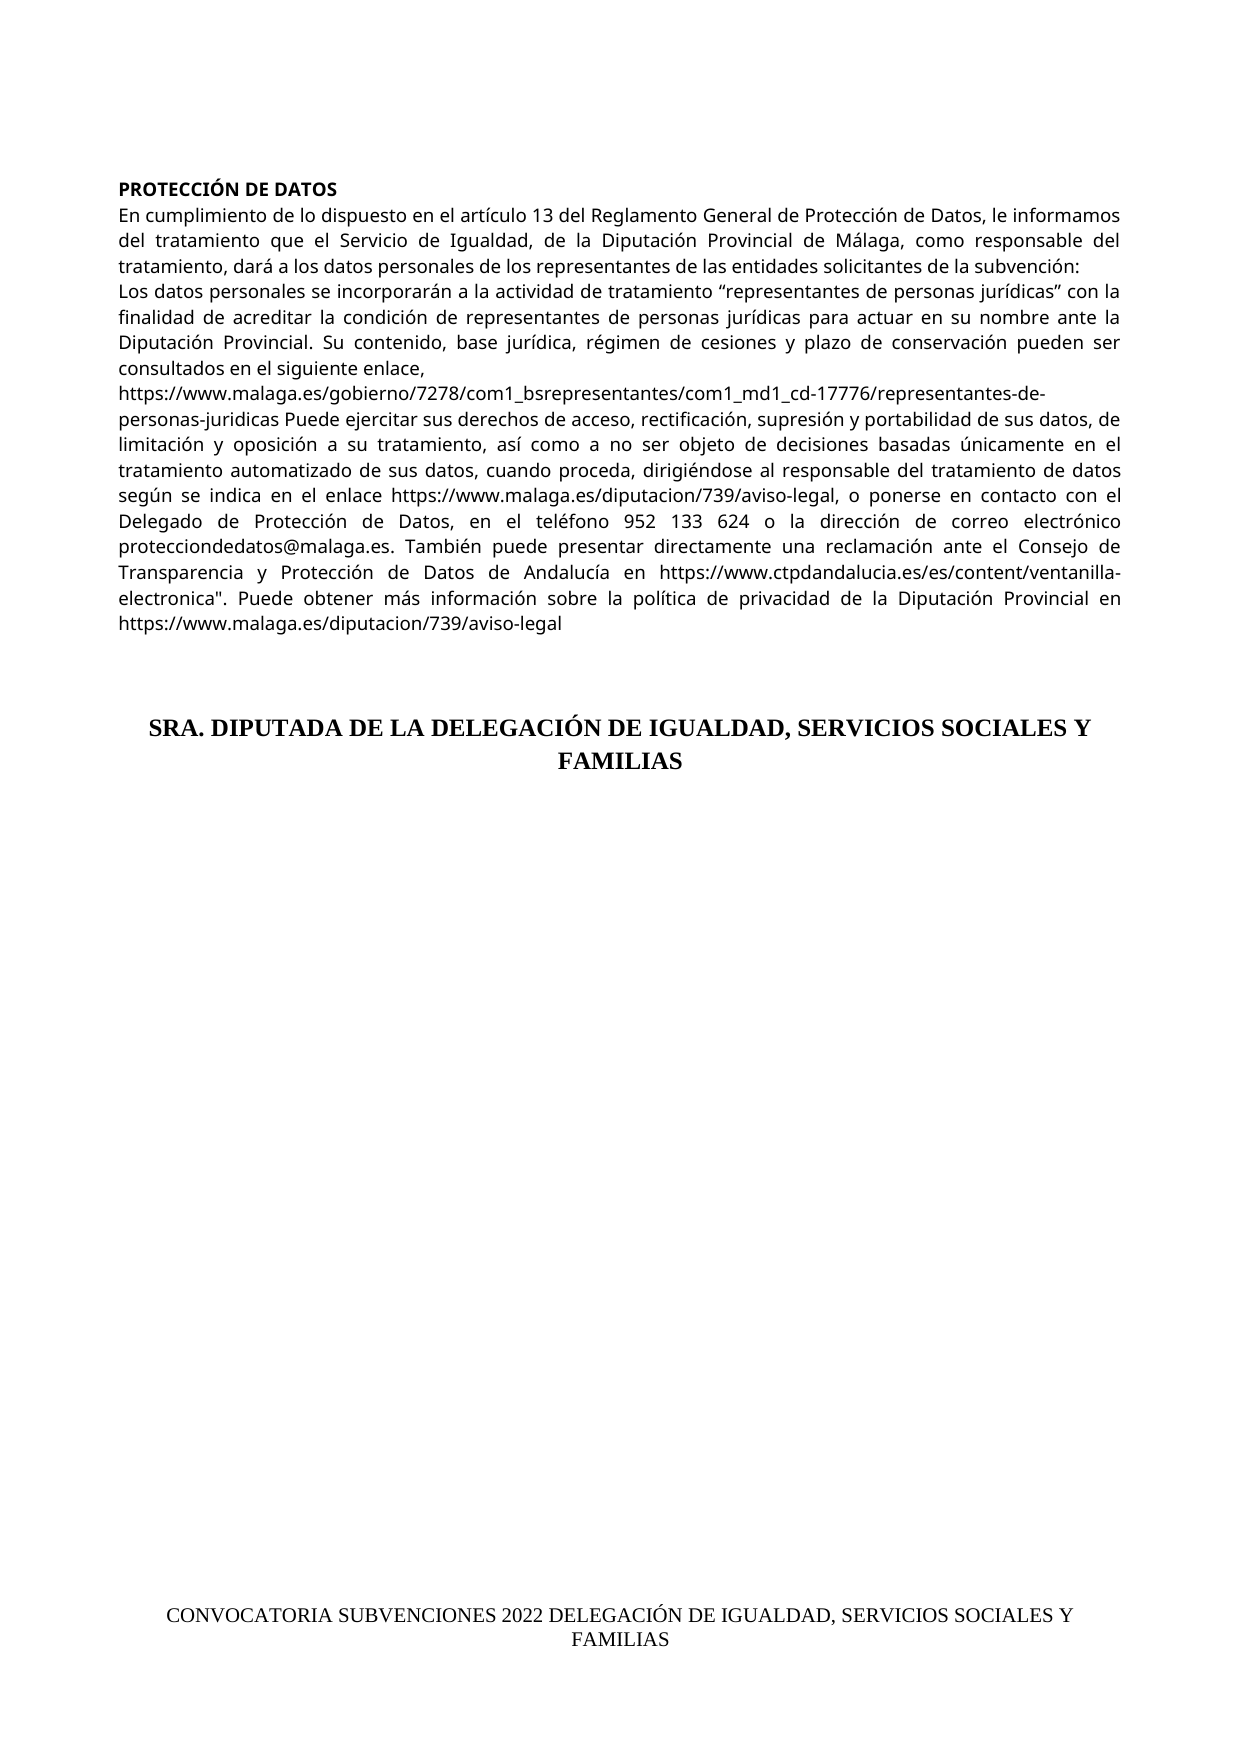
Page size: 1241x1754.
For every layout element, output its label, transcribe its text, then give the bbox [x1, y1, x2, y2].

text Los datos personales se incorporarán a la actividad de tratamiento “representantes de personas jurídicas” con la finalidad de acreditar la condición de representantes de personas jurídicas para actuar en su nombre ante la Diputación Provincial. Su contenido, base jurídica, régimen de cesiones y plazo de conservación pueden ser consultados en el siguiente enlace, [118, 278, 1122, 381]
text En cumplimiento de lo dispuesto en el artículo 13 del Reglamento General de Protección de Datos, le informamos del tratamiento que el Servicio de Igualdad, de la Diputación Provincial de Málaga, como responsable del tratamiento, dará a los datos personales de los representantes de las entidades solicitantes de la subvención: [118, 202, 1122, 278]
text SRA. DIPUTADA DE LA DELEGACIÓN DE IGUALDAD, SERVICIOS SOCIALES Y FAMILIAS [118, 713, 1122, 775]
text https://www.malaga.es/gobierno/7278/com1_bsrepresentantes/com1_md1_cd-17776/representantes-de-personas-juridicas Puede ejercitar sus derechos de acceso, rectificación, supresión y portabilidad de sus datos, de limitación y oposición a su tratamiento, así como a no ser objeto de decisiones basadas únicamente en el tratamiento automatizado de sus datos, cuando proceda, dirigiéndose al responsable del tratamiento de datos según se indica en el enlace https://www.malaga.es/diputacion/739/aviso-legal, o ponerse en contacto con el Delegado de Protección de Datos, en el teléfono 952 133 624 o la dirección de correo electrónico protecciondedatos@malaga.es. También puede presentar directamente una reclamación ante el Consejo de Transparencia y Protección de Datos de Andalucía en https://www.ctpdandalucia.es/es/content/ventanilla-electronica". Puede obtener más información sobre la política de privacidad de la Diputación Provincial en https://www.malaga.es/diputacion/739/aviso-legal [118, 381, 1122, 636]
text PROTECCIÓN DE DATOS [118, 176, 1122, 202]
